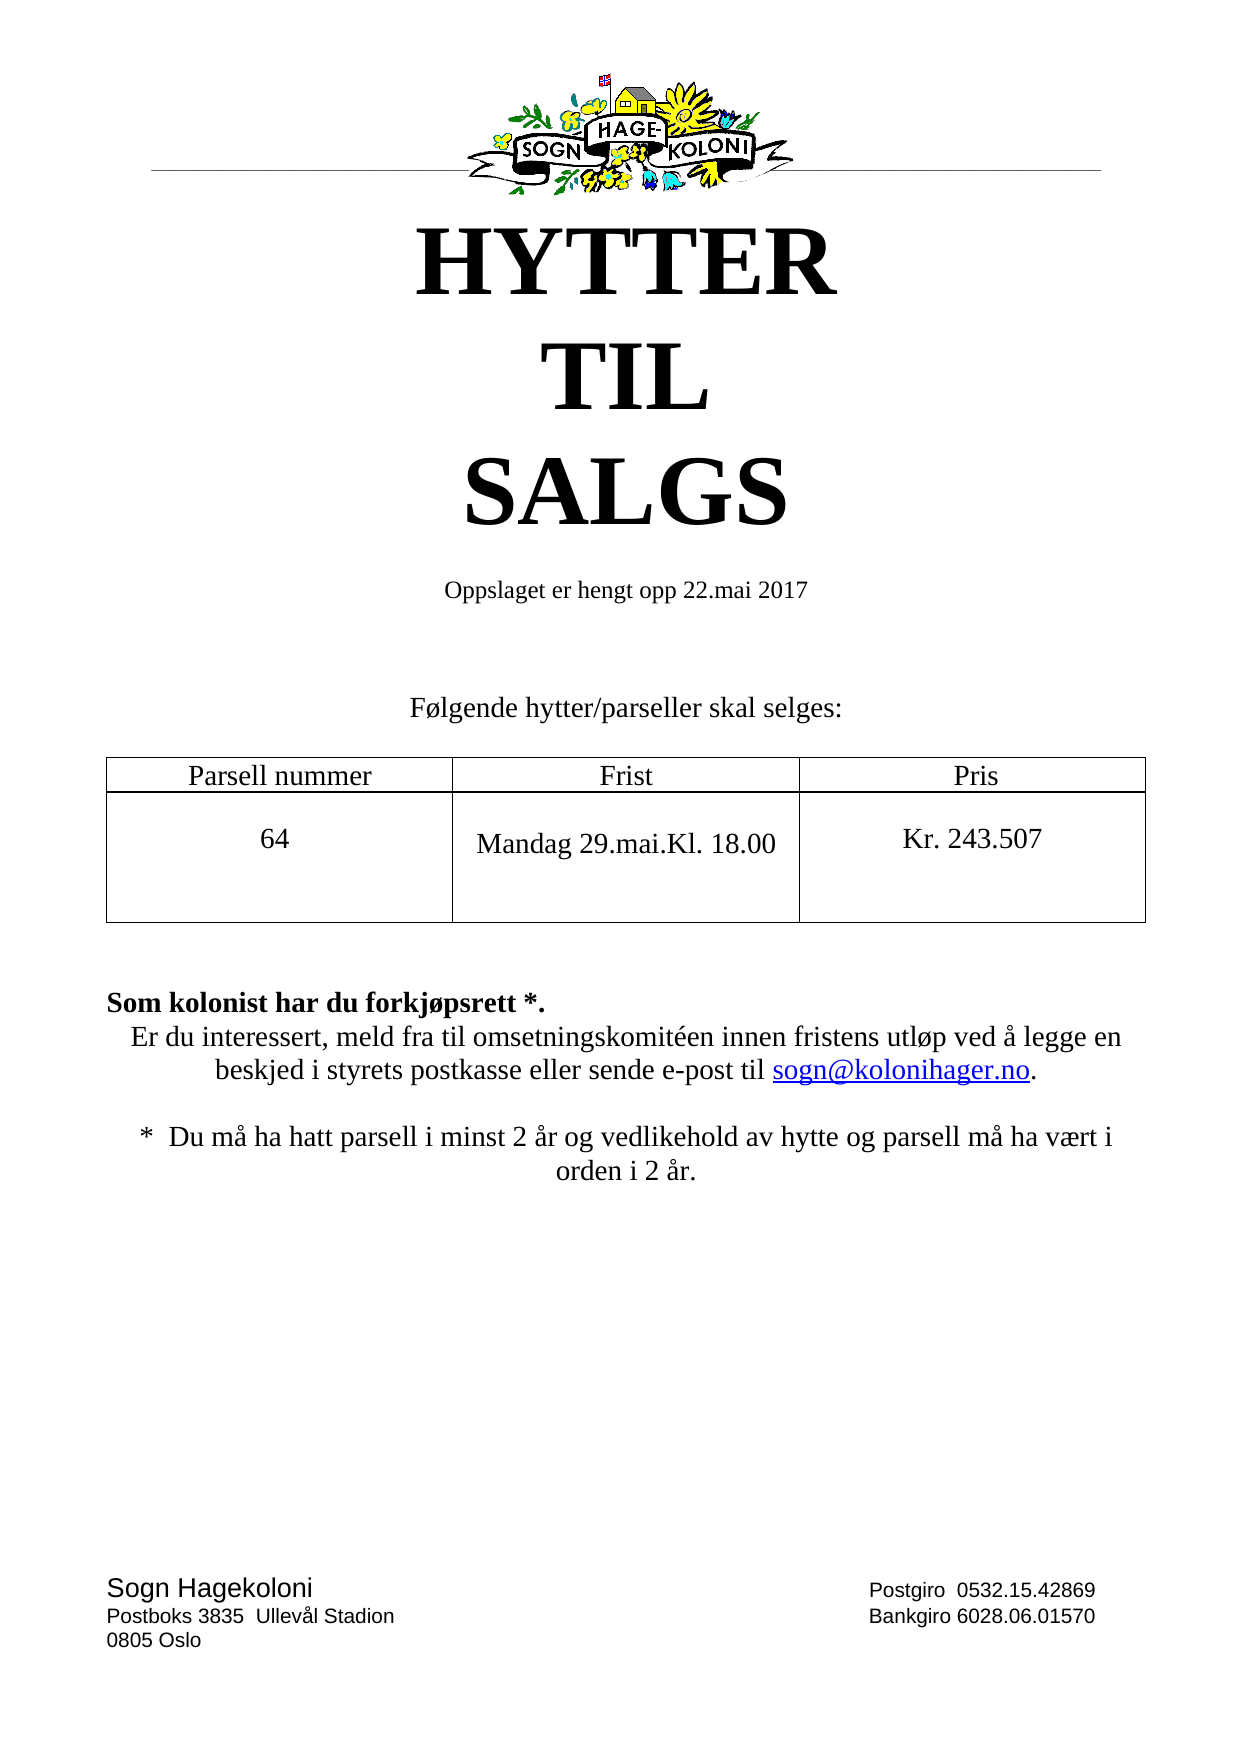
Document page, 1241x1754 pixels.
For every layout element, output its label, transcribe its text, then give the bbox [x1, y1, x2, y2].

table_header Parsell nummer [107, 758, 452, 791]
text Oppslaget er hengt opp 22.mai 2017 [106, 575, 1146, 603]
text Er du interessert, meld fra til omsetningskomitéen innen fristens utløp ved å legge en beskjed i styrets postkasse eller sende e-post til sogn@kolonihager.no. [106, 1019, 1146, 1086]
table_header Pris [800, 758, 1145, 791]
text TIL [106, 316, 1146, 431]
text Som kolonist har du forkjøpsrett *. [106, 985, 1146, 1019]
table_cell Kr. 243.507 [800, 793, 1145, 922]
table_cell 64 [107, 793, 452, 922]
text SALGS [106, 431, 1146, 546]
subtitle HYTTER [106, 201, 1146, 316]
table_cell Mandag 29.mai.Kl. 18.00 [453, 793, 799, 922]
text Følgende hytter/parseller skal selges: [106, 690, 1146, 723]
text * Du må ha hatt parsell i minst 2 år og vedlikehold av hytte og parsell må ha vært i orden i 2 år. [106, 1119, 1146, 1186]
table_header Frist [453, 758, 799, 791]
